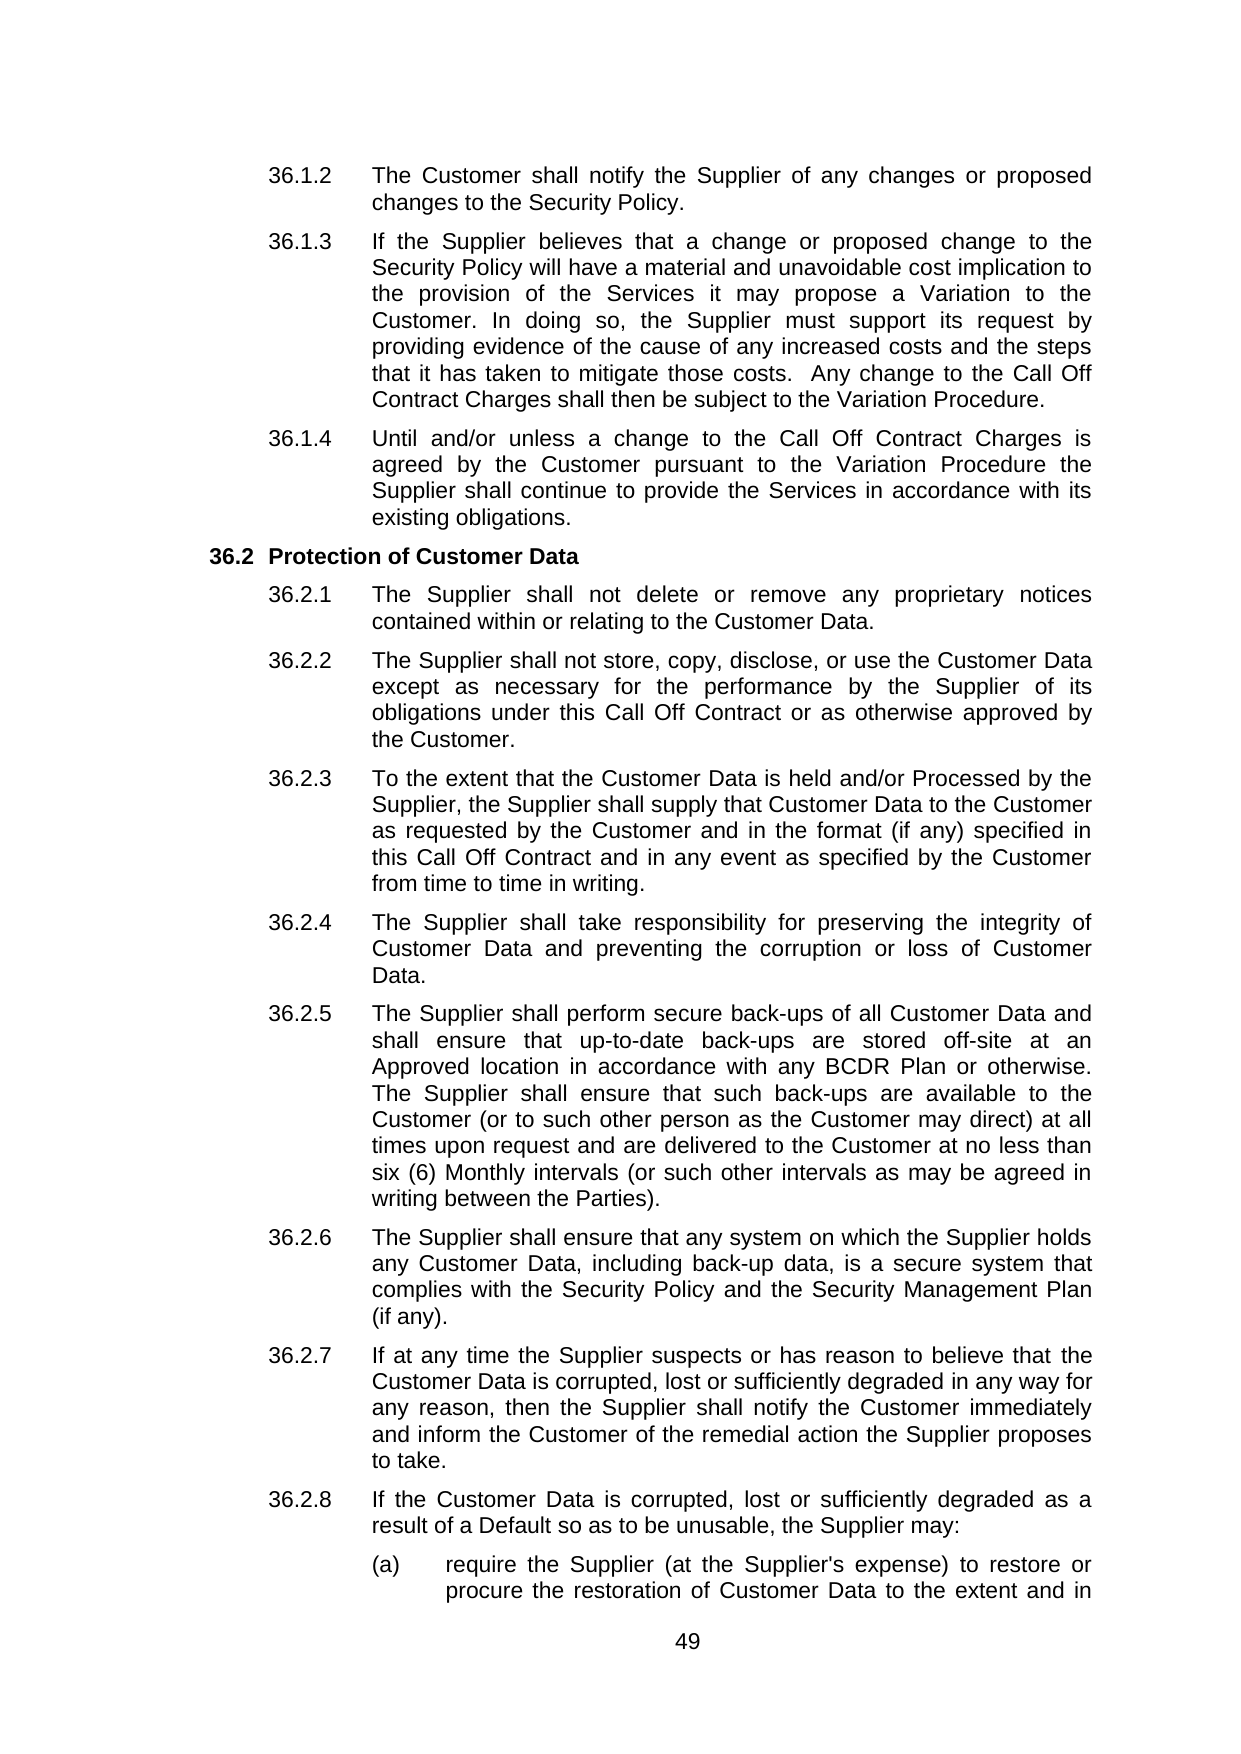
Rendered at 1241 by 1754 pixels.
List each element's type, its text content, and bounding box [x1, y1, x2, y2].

text If at any time the Supplier suspects or has reason to believe that the Customer Data is corrupted, lost or sufficiently degraded in any way for any reason, then the Supplier shall notify the Customer immediately and inform the Customer of the remedial action the Supplier proposes to take. [268, 1342, 1093, 1473]
text The Supplier shall perform secure back-ups of all Customer Data and shall ensure that up-to-date back-ups are stored off-site at an Approved location in accordance with any BCDR Plan or otherwise. The Supplier shall ensure that such back-ups are available to the Customer (or to such other person as the Customer may direct) at all times upon request and are delivered to the Customer at no less than six (6) Monthly intervals (or such other intervals as may be agreed in writing between the Parties). [268, 1000, 1093, 1211]
text The Supplier shall ensure that any system on which the Supplier holds any Customer Data, including back-up data, is a secure system that complies with the Security Policy and the Security Management Plan (if any). [268, 1224, 1093, 1329]
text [372, 1551, 1093, 1604]
text The Supplier shall not store, copy, disclose, or use the Customer Data except as necessary for the performance by the Supplier of its obligations under this Call Off Contract or as otherwise approved by the Customer. [268, 647, 1093, 752]
text If the Customer Data is corrupted, lost or sufficiently degraded as a result of a Default so as to be unusable, the Supplier may: [268, 1486, 1093, 1539]
subtitle Protection of Customer Data [209, 543, 1093, 569]
text The Supplier shall take responsibility for preserving the integrity of Customer Data and preventing the corruption or loss of Customer Data. [268, 909, 1093, 988]
text To the extent that the Customer Data is held and/or Processed by the Supplier, the Supplier shall supply that Customer Data to the Customer as requested by the Customer and in the format (if any) specified in this Call Off Contract and in any event as specified by the Customer from time to time in writing. [268, 764, 1093, 896]
text The Customer shall notify the Supplier of any changes or proposed changes to the Security Policy. [268, 162, 1093, 215]
text If the Supplier believes that a change or proposed change to the Security Policy will have a material and unavoidable cost implication to the provision of the Services it may propose a Variation to the Customer. In doing so, the Supplier must support its request by providing evidence of the cause of any increased costs and the steps that it has taken to mitigate those costs. Any change to the Call Off Contract Charges shall then be subject to the Variation Procedure. [268, 228, 1093, 412]
text Until and/or unless a change to the Call Off Contract Charges is agreed by the Customer pursuant to the Variation Procedure the Supplier shall continue to provide the Services in accordance with its existing obligations. [268, 425, 1093, 530]
text The Supplier shall not delete or remove any proprietary notices contained within or relating to the Customer Data. [268, 581, 1093, 634]
